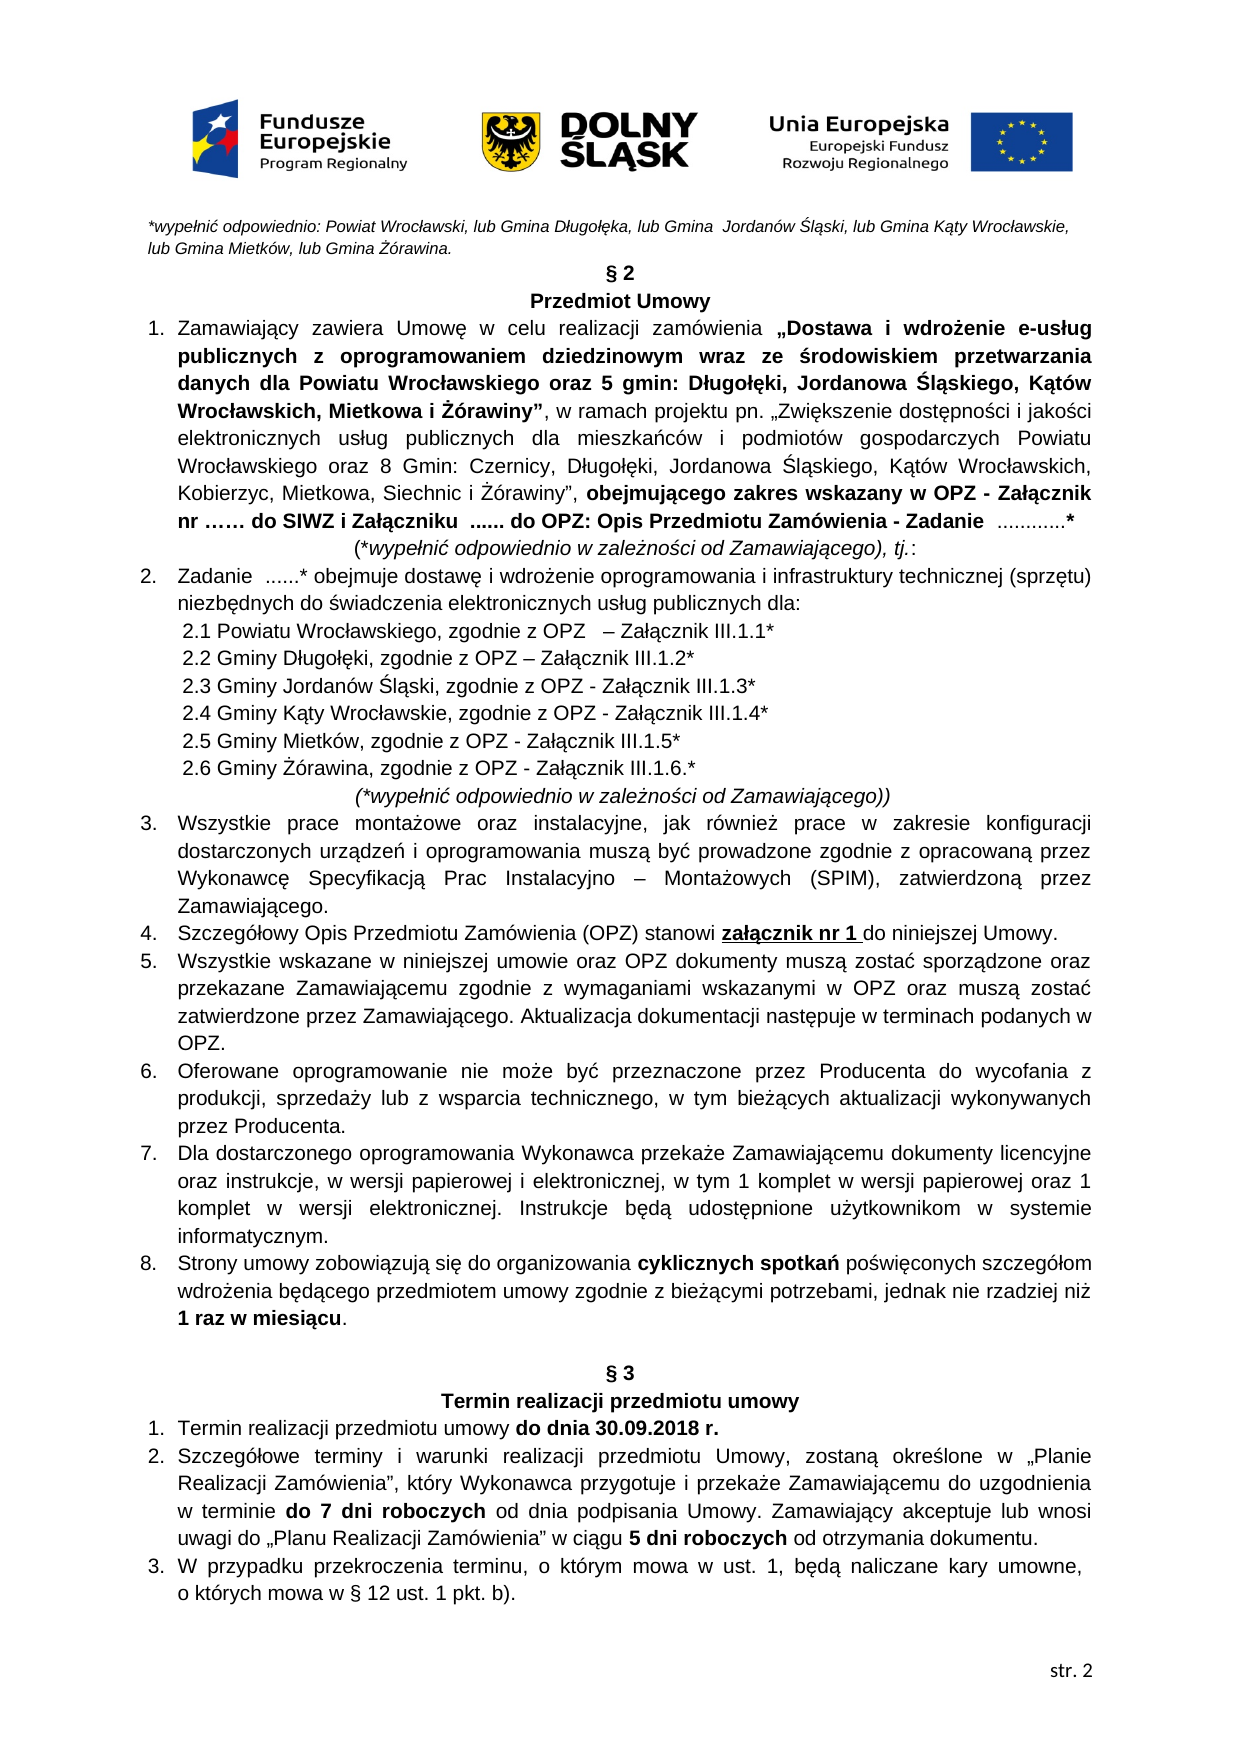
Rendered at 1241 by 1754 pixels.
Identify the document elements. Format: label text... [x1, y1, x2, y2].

list Dla dostarczonego oprogramowania Wykonawca przekaże Zamawiającemu dokumenty licencyjne oraz instrukcje, w wersji papierowej i elektronicznej, w tym 1 komplet w wersji papierowej oraz 1 komplet w wersji elektronicznej. Instrukcje będą udostępnione użytkownikom w systemie informatycznym. [140, 1141, 1092, 1247]
text (*wypełnić odpowiednio w zależności od Zamawiającego)) [177, 783, 1092, 807]
text 2.5 Gminy Mietków, zgodnie z OPZ - Załącznik III.1.5* [177, 728, 1092, 752]
text *wypełnić odpowiednio: Powiat Wrocławski, lub Gmina Długołęka, lub Gmina Jordanów Śląski, lub Gmina Kąty Wrocławskie, lub Gmina Mietków, lub Gmina Żórawina. [148, 217, 1092, 258]
list Strony umowy zobowiązują się do organizowania cyklicznych spotkań poświęconych szczegółom wdrożenia będącego przedmiotem umowy zgodnie z bieżącymi potrzebami, jednak nie rzadziej niż 1 raz w miesiącu. [140, 1251, 1092, 1330]
list Zamawiający zawiera Umowę w celu realizacji zamówienia „Dostawa i wdrożenie e-usług publicznych z oprogramowaniem dziedzinowym wraz ze środowiskiem przetwarzania danych dla Powiatu Wrocławskiego oraz 5 gmin: Długołęki, Jordanowa Śląskiego, Kątów Wrocławskich, Mietkowa i Żórawiny”, w ramach projektu pn. „Zwiększenie dostępności i jakości elektronicznych usług publicznych dla mieszkańców i podmiotów gospodarczych Powiatu Wrocławskiego oraz 8 Gmin: Czernicy, Długołęki, Jordanowa Śląskiego, Kątów Wrocławskich, Kobierzyc, Mietkowa, Siechnic i Żórawiny”, obejmującego zakres wskazany w OPZ - Załącznik nr …… do SIWZ i Załączniku ...... do OPZ: Opis Przedmiotu Zamówienia - Zadanie ............* [148, 316, 1092, 532]
text § 3 [148, 1361, 1092, 1385]
text 2.3 Gminy Jordanów Śląski, zgodnie z OPZ - Załącznik III.1.3* [177, 673, 1092, 697]
picture [147, 60, 1073, 217]
list W przypadku przekroczenia terminu, o którym mowa w ust. 1, będą naliczane kary umowne, o których mowa w § 12 ust. 1 pkt. b). [148, 1553, 1092, 1605]
list Wszystkie prace montażowe oraz instalacyjne, jak również prace w zakresie konfiguracji dostarczonych urządzeń i oprogramowania muszą być prowadzone zgodnie z opracowaną przez Wykonawcę Specyfikacją Prac Instalacyjno – Montażowych (SPIM), zatwierdzoną przez Zamawiającego. [140, 811, 1092, 917]
list Termin realizacji przedmiotu umowy do dnia 30.09.2018 r. [148, 1416, 1092, 1440]
list Szczegółowe terminy i warunki realizacji przedmiotu Umowy, zostaną określone w „Planie Realizacji Zamówienia”, który Wykonawca przygotuje i przekaże Zamawiającemu do uzgodnienia w terminie do 7 dni roboczych od dnia podpisania Umowy. Zamawiający akceptuje lub wnosi uwagi do „Planu Realizacji Zamówienia” w ciągu 5 dni roboczych od otrzymania dokumentu. [148, 1443, 1092, 1550]
text Przedmiot Umowy [148, 288, 1092, 312]
list Zadanie ......* obejmuje dostawę i wdrożenie oprogramowania i infrastruktury technicznej (sprzętu) niezbędnych do świadczenia elektronicznych usług publicznych dla: [140, 563, 1092, 615]
text 2.1 Powiatu Wrocławskiego, zgodnie z OPZ – Załącznik III.1.1* [177, 618, 1092, 642]
text 2.6 Gminy Żórawina, zgodnie z OPZ - Załącznik III.1.6.* [177, 756, 1092, 780]
list Szczegółowy Opis Przedmiotu Zamówienia (OPZ) stanowi załącznik nr 1 do niniejszej Umowy. [140, 921, 1092, 945]
text Termin realizacji przedmiotu umowy [148, 1388, 1092, 1412]
text 2.4 Gminy Kąty Wrocławskie, zgodnie z OPZ - Załącznik III.1.4* [177, 701, 1092, 725]
text § 2 [148, 261, 1092, 285]
text (*wypełnić odpowiednio w zależności od Zamawiającego), tj.: [177, 536, 1092, 560]
list Oferowane oprogramowanie nie może być przeznaczone przez Producenta do wycofania z produkcji, sprzedaży lub z wsparcia technicznego, w tym bieżących aktualizacji wykonywanych przez Producenta. [140, 1058, 1092, 1137]
list Wszystkie wskazane w niniejszej umowie oraz OPZ dokumenty muszą zostać sporządzone oraz przekazane Zamawiającemu zgodnie z wymaganiami wskazanymi w OPZ oraz muszą zostać zatwierdzone przez Zamawiającego. Aktualizacja dokumentacji następuje w terminach podanych w OPZ. [140, 948, 1092, 1055]
text 2.2 Gminy Długołęki, zgodnie z OPZ – Załącznik III.1.2* [177, 646, 1092, 670]
